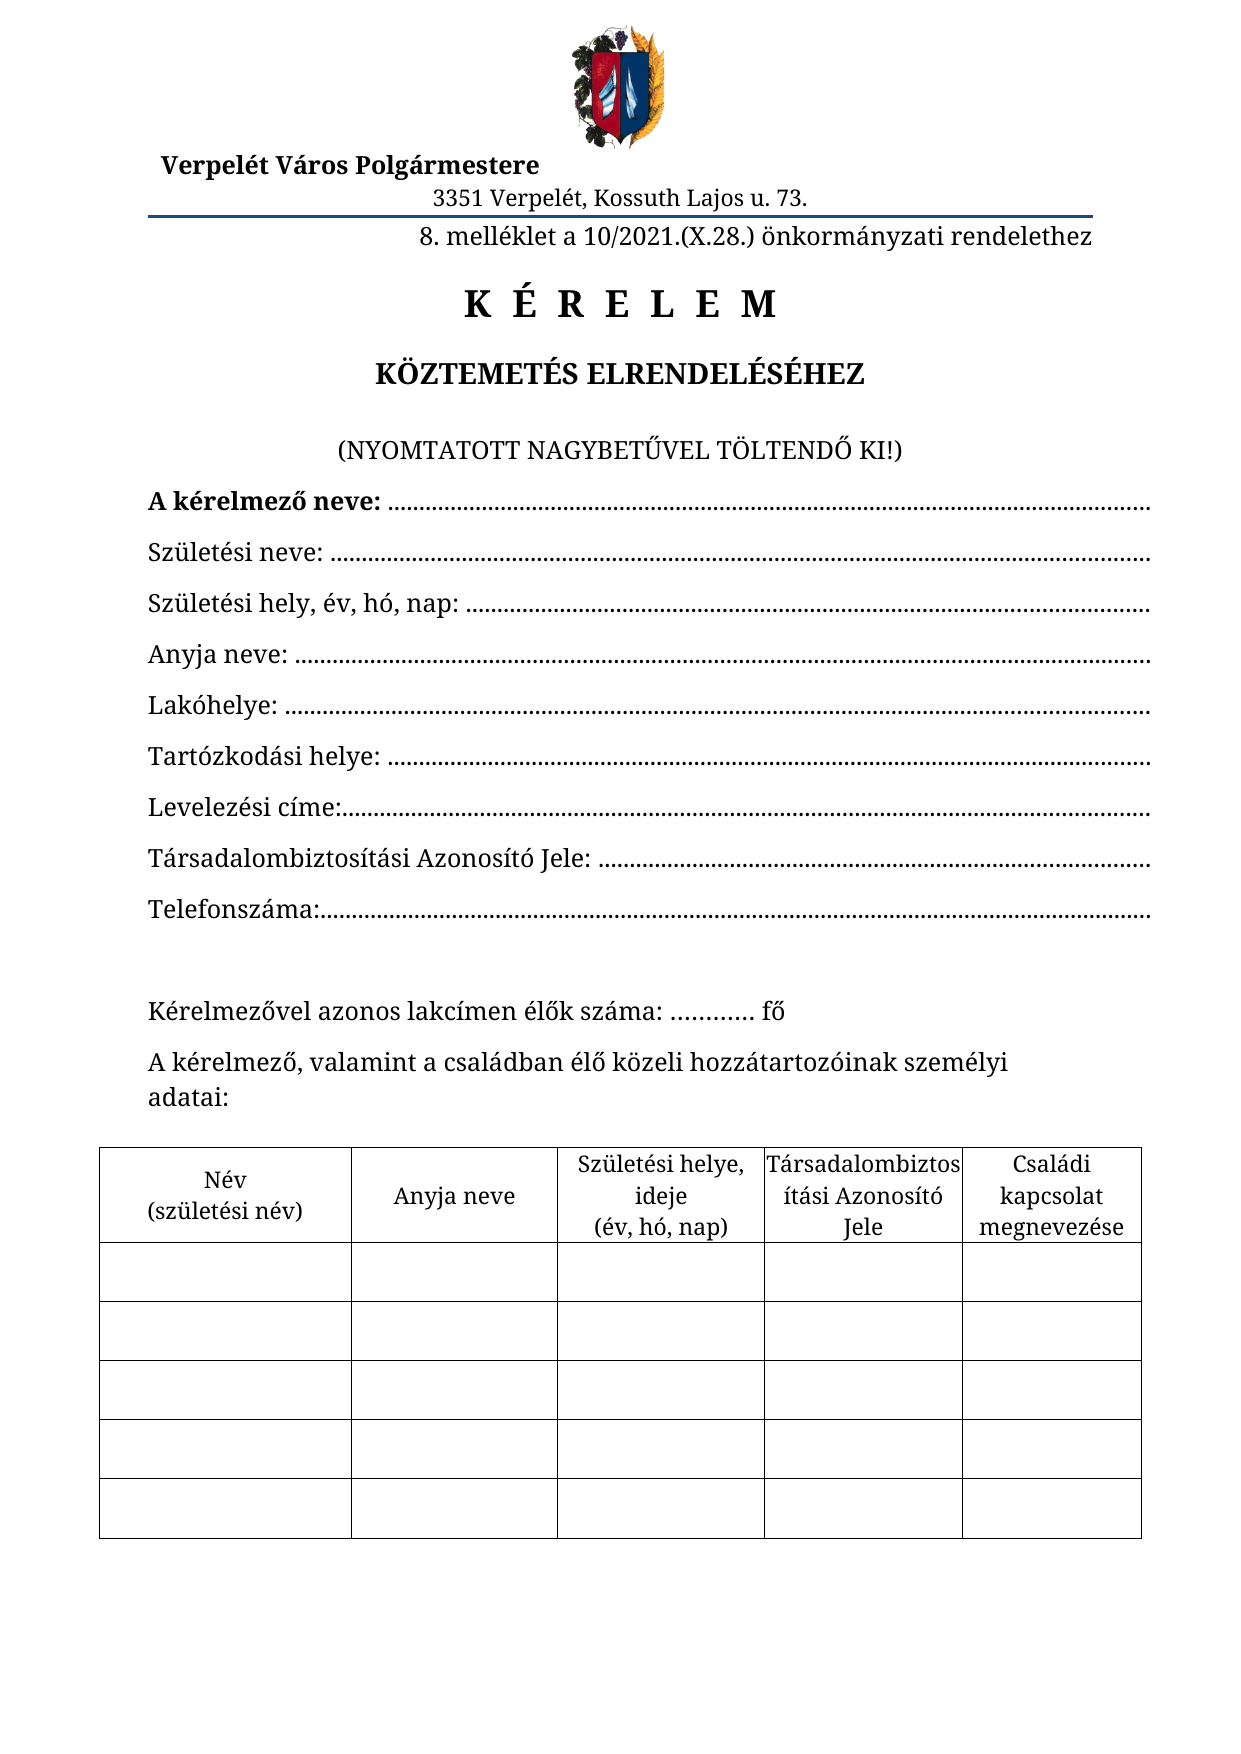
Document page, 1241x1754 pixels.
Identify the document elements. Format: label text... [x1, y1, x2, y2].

table_cell [963, 1243, 1141, 1301]
table_cell [765, 1479, 962, 1537]
text KÖZTEMETÉS ELRENDELÉSÉHEZ [148, 353, 1093, 393]
table_cell [963, 1361, 1141, 1419]
table_header Születési helye, ideje (év, hó, nap) [558, 1148, 764, 1242]
subtitle KÉRELEM [148, 277, 1093, 328]
text 8. melléklet a 10/2021.(X.28.) önkormányzati rendelethez [148, 218, 1093, 252]
table_cell [100, 1361, 351, 1419]
text Társadalombiztosítási Azonosító Jele: [148, 841, 1093, 875]
table_cell [558, 1243, 764, 1301]
text A kérelmező, valamint a családban élő közeli hozzátartozóinak személyi adatai: [148, 1045, 1093, 1113]
picture [570, 25, 664, 147]
text Kérelmezővel azonos lakcímen élők száma: ………… fő [148, 994, 1137, 1028]
table_cell [765, 1302, 962, 1360]
text A kérelmező neve: [148, 484, 1093, 518]
text Levelezési címe: [148, 790, 1093, 824]
table_header Társadalombiztosítási Azonosító Jele [765, 1148, 962, 1242]
text Születési neve: [148, 535, 1093, 569]
table_cell [765, 1420, 962, 1478]
table_header Név (születési név) [100, 1148, 351, 1242]
table_cell [100, 1420, 351, 1478]
table_cell [558, 1420, 764, 1478]
table_cell [963, 1479, 1141, 1537]
text Lakóhelye: [148, 688, 1093, 722]
table_cell [558, 1479, 764, 1537]
text (NYOMTATOTT NAGYBETŰVEL TÖLTENDŐ KI!) [148, 433, 1093, 467]
text Telefonszáma: [148, 892, 1093, 926]
table_cell [765, 1361, 962, 1419]
table_cell [100, 1479, 351, 1537]
text 3351 Verpelét, Kossuth Lajos u. 73. [148, 182, 1093, 215]
table_cell [100, 1243, 351, 1301]
table_header Anyja neve [352, 1148, 557, 1242]
table_cell [558, 1302, 764, 1360]
table_cell [352, 1479, 557, 1537]
text Anyja neve: [148, 637, 1093, 671]
table_cell [963, 1420, 1141, 1478]
table_cell [963, 1302, 1141, 1360]
text Tartózkodási helye: [148, 739, 1093, 773]
table_cell [352, 1361, 557, 1419]
table_cell [765, 1243, 962, 1301]
table_cell [352, 1243, 557, 1301]
table_header Családi kapcsolat megnevezése [963, 1148, 1141, 1242]
text Verpelét Város Polgármestere [148, 148, 1093, 182]
table_cell [352, 1302, 557, 1360]
text Születési hely, év, hó, nap: [148, 586, 1093, 620]
table_cell [352, 1420, 557, 1478]
table_cell [558, 1361, 764, 1419]
table_cell [100, 1302, 351, 1360]
